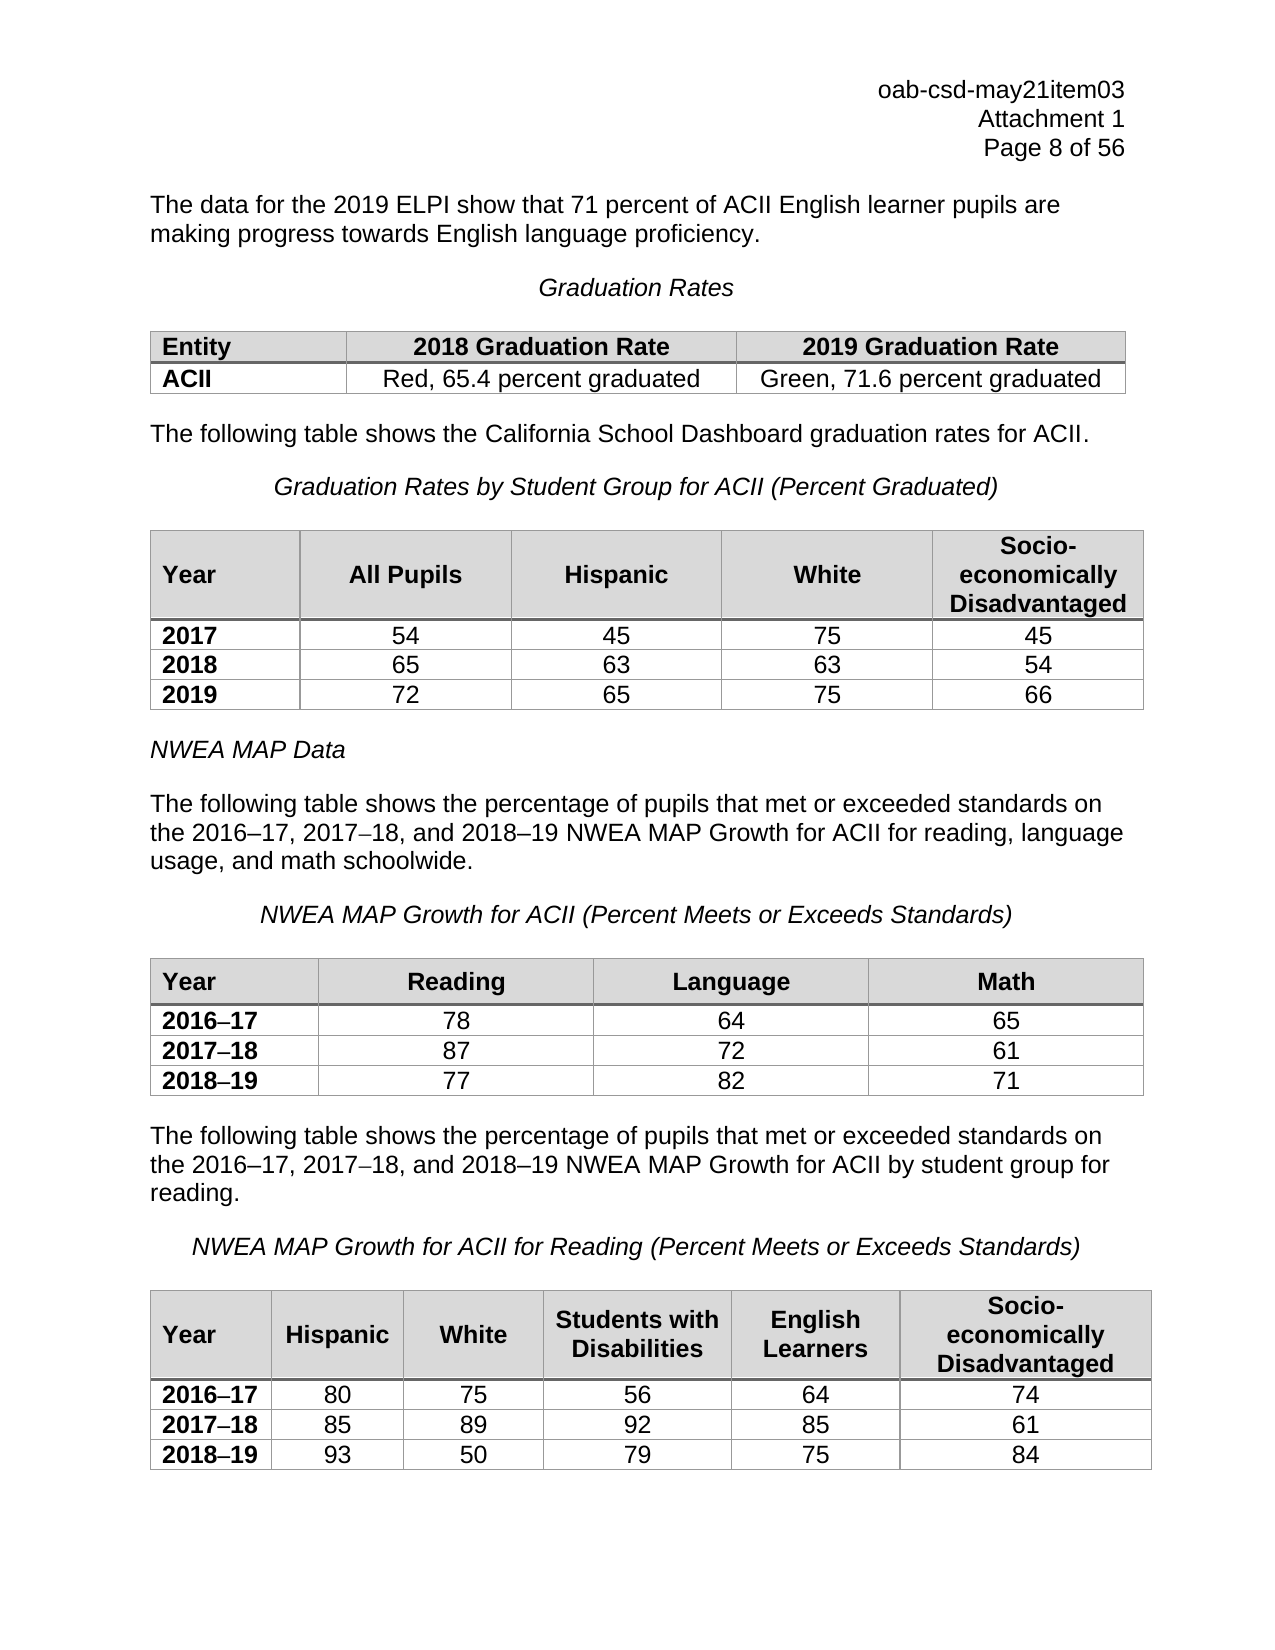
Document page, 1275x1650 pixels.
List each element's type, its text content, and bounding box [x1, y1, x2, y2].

table_cell 65 [869, 1006, 1143, 1035]
table_header Hispanic [272, 1291, 403, 1377]
table_cell 92 [544, 1410, 731, 1439]
subtitle Graduation Rates by Student Group for ACII (Percent Graduated) [150, 472, 1125, 501]
table_header Year [151, 959, 318, 1003]
table_header Language [594, 959, 868, 1003]
table_cell 89 [404, 1410, 543, 1439]
text The data for the 2019 ELPI show that 71 percent of ACII English learner pupils are making progress towards English language proficiency. [150, 190, 1125, 248]
table_header 2018 Graduation Rate [347, 332, 736, 361]
table_cell 2016–17 [151, 1006, 318, 1035]
table_header Year [151, 1291, 271, 1377]
subtitle NWEA MAP Growth for ACII (Percent Meets or Exceeds Standards) [150, 900, 1125, 929]
table_cell 72 [301, 680, 511, 709]
table_cell 2018 [151, 650, 299, 679]
table_cell 61 [869, 1036, 1143, 1065]
table_cell 75 [722, 680, 932, 709]
table_cell 77 [319, 1066, 593, 1095]
text The following table shows the percentage of pupils that met or exceeded standards on the 2016–17, 2017–18, and 2018–19 NWEA MAP Growth for ACII for reading, language usage, and math schoolwide. [150, 789, 1125, 875]
table_header Year [151, 531, 299, 617]
table_header Students with Disabilities [544, 1291, 731, 1377]
table_cell 78 [319, 1006, 593, 1035]
table_cell 71 [869, 1066, 1143, 1095]
table_cell 45 [933, 621, 1143, 649]
table_cell 61 [901, 1410, 1151, 1439]
table_cell 2018–19 [151, 1066, 318, 1095]
table_cell 63 [512, 650, 721, 679]
table_cell 64 [594, 1006, 868, 1035]
table_cell 75 [732, 1440, 899, 1469]
table_cell 87 [319, 1036, 593, 1065]
subtitle Graduation Rates [150, 273, 1125, 302]
table_cell 56 [544, 1381, 731, 1409]
table_cell 54 [301, 621, 511, 649]
table_header 2019 Graduation Rate [737, 332, 1125, 361]
table_cell 79 [544, 1440, 731, 1469]
subtitle NWEA MAP Data [150, 735, 1125, 764]
table_cell 64 [732, 1381, 899, 1409]
table_header English Learners [732, 1291, 899, 1377]
table_cell ACII [151, 364, 346, 392]
table_cell 85 [732, 1410, 899, 1439]
table_header Math [869, 959, 1143, 1003]
table_cell 85 [272, 1410, 403, 1439]
table_cell 74 [901, 1381, 1151, 1409]
table_header White [722, 531, 932, 617]
table_cell 2017–18 [151, 1410, 271, 1439]
table_cell 54 [933, 650, 1143, 679]
table_header Socio-economically Disadvantaged [933, 531, 1143, 617]
table_cell 72 [594, 1036, 868, 1065]
subtitle NWEA MAP Growth for ACII for Reading (Percent Meets or Exceeds Standards) [150, 1232, 1125, 1261]
table_cell 63 [722, 650, 932, 679]
table_cell 84 [901, 1440, 1151, 1469]
table_cell 82 [594, 1066, 868, 1095]
table_cell 50 [404, 1440, 543, 1469]
table_cell 66 [933, 680, 1143, 709]
table_header All Pupils [301, 531, 511, 617]
table_cell 65 [301, 650, 511, 679]
table_header Reading [319, 959, 593, 1003]
table_cell 2017–18 [151, 1036, 318, 1065]
table_cell 2017 [151, 621, 299, 649]
table_cell Green, 71.6 percent graduated [737, 364, 1125, 392]
table_header White [404, 1291, 543, 1377]
table_cell 93 [272, 1440, 403, 1469]
table_cell 45 [512, 621, 721, 649]
table_cell 75 [404, 1381, 543, 1409]
text The following table shows the California School Dashboard graduation rates for ACII. [150, 418, 1125, 447]
table_cell Red, 65.4 percent graduated [347, 364, 736, 392]
table_cell 65 [512, 680, 721, 709]
table_header Socio-economically Disadvantaged [901, 1291, 1151, 1377]
table_cell 2016–17 [151, 1381, 271, 1409]
table_cell 80 [272, 1381, 403, 1409]
table_cell 75 [722, 621, 932, 649]
table_header Entity [151, 332, 346, 361]
text The following table shows the percentage of pupils that met or exceeded standards on the 2016–17, 2017–18, and 2018–19 NWEA MAP Growth for ACII by student group for reading. [150, 1121, 1125, 1207]
table_cell 2018–19 [151, 1440, 271, 1469]
table_cell 2019 [151, 680, 299, 709]
table_header Hispanic [512, 531, 721, 617]
